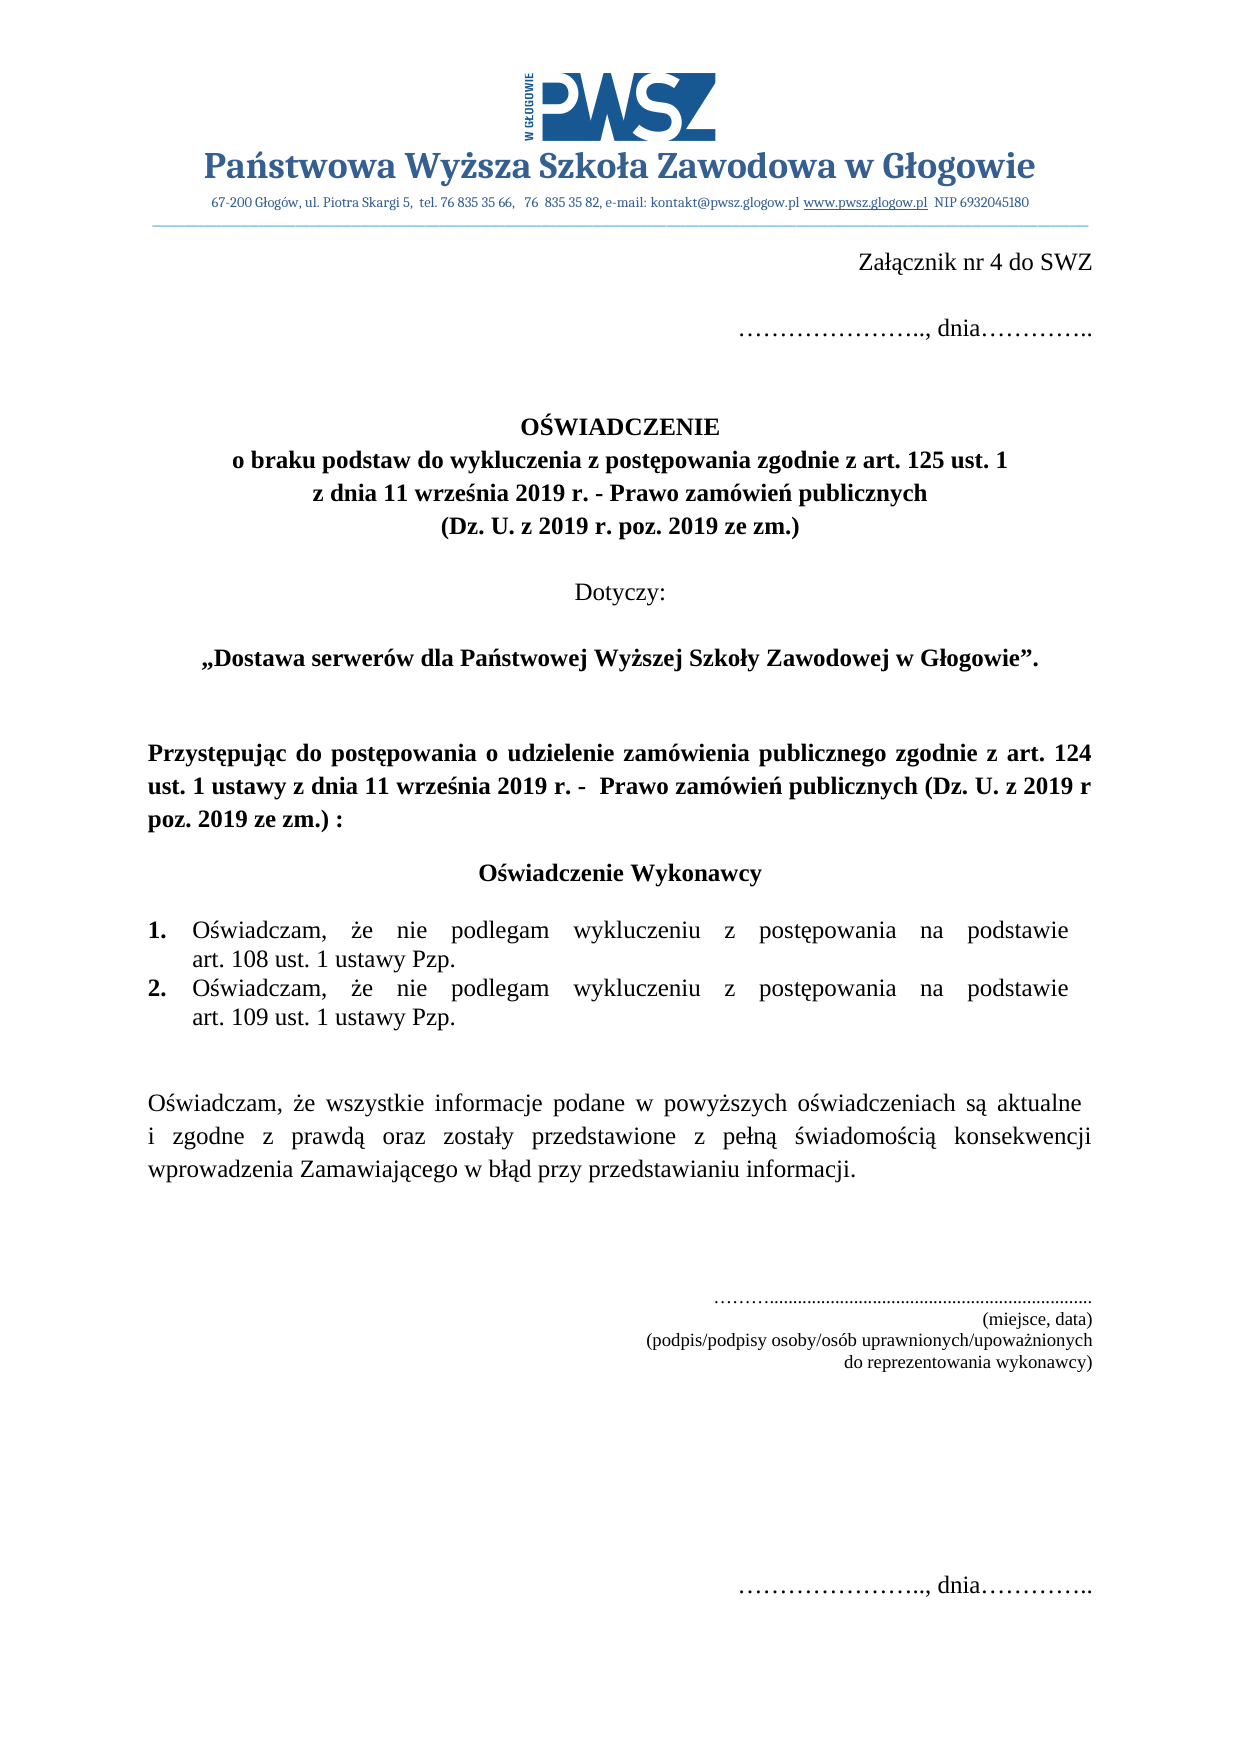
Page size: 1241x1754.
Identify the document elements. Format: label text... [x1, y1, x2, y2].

text z dnia 11 września 2019 r. - Prawo zamówień publicznych [148, 478, 1093, 507]
text Załącznik nr 4 do SWZ [148, 247, 1093, 276]
list Oświadczam, że nie podlegam wykluczeniu z postępowania na podstawie art. 108 ust. 1 ustawy Pzp. [148, 916, 1093, 973]
text do reprezentowania wykonawcy) [148, 1351, 1093, 1372]
text (podpis/podpisy osoby/osób uprawnionych/upoważnionych [148, 1329, 1093, 1351]
text (Dz. U. z 2019 r. poz. 2019 ze zm.) [148, 511, 1093, 540]
text ………………….., dnia………….. [148, 313, 1093, 342]
text Oświadczam, że wszystkie informacje podane w powyższych oświadczeniach są aktualne i zgodne z prawdą oraz zostały przedstawione z pełną świadomością konsekwencji wprowadzenia Zamawiającego w błąd przy przedstawianiu informacji. [148, 1088, 1093, 1183]
text OŚWIADCZENIE [148, 412, 1093, 441]
text Przystępując do postępowania o udzielenie zamówienia publicznego zgodnie z art. 124 ust. 1 ustawy z dnia 11 września 2019 r. - Prawo zamówień publicznych (Dz. U. z 2019 r poz. 2019 ze zm.) : [148, 738, 1093, 833]
text ………………….., dnia………….. [148, 1571, 1093, 1599]
text „Dostawa serwerów dla Państwowej Wyższej Szkoły Zawodowej w Głogowie”. [148, 643, 1093, 672]
list Oświadczam, że nie podlegam wykluczeniu z postępowania na podstawie art. 109 ust. 1 ustawy Pzp. [148, 973, 1093, 1031]
text o braku podstaw do wykluczenia z postępowania zgodnie z art. 125 ust. 1 [148, 445, 1093, 474]
text Dotyczy: [148, 577, 1093, 606]
picture [524, 73, 716, 141]
list Oświadczenie Wykonawcy [148, 858, 1093, 887]
text ………..................................................................... [148, 1286, 1093, 1308]
text (miejsce, data) [148, 1308, 1093, 1329]
